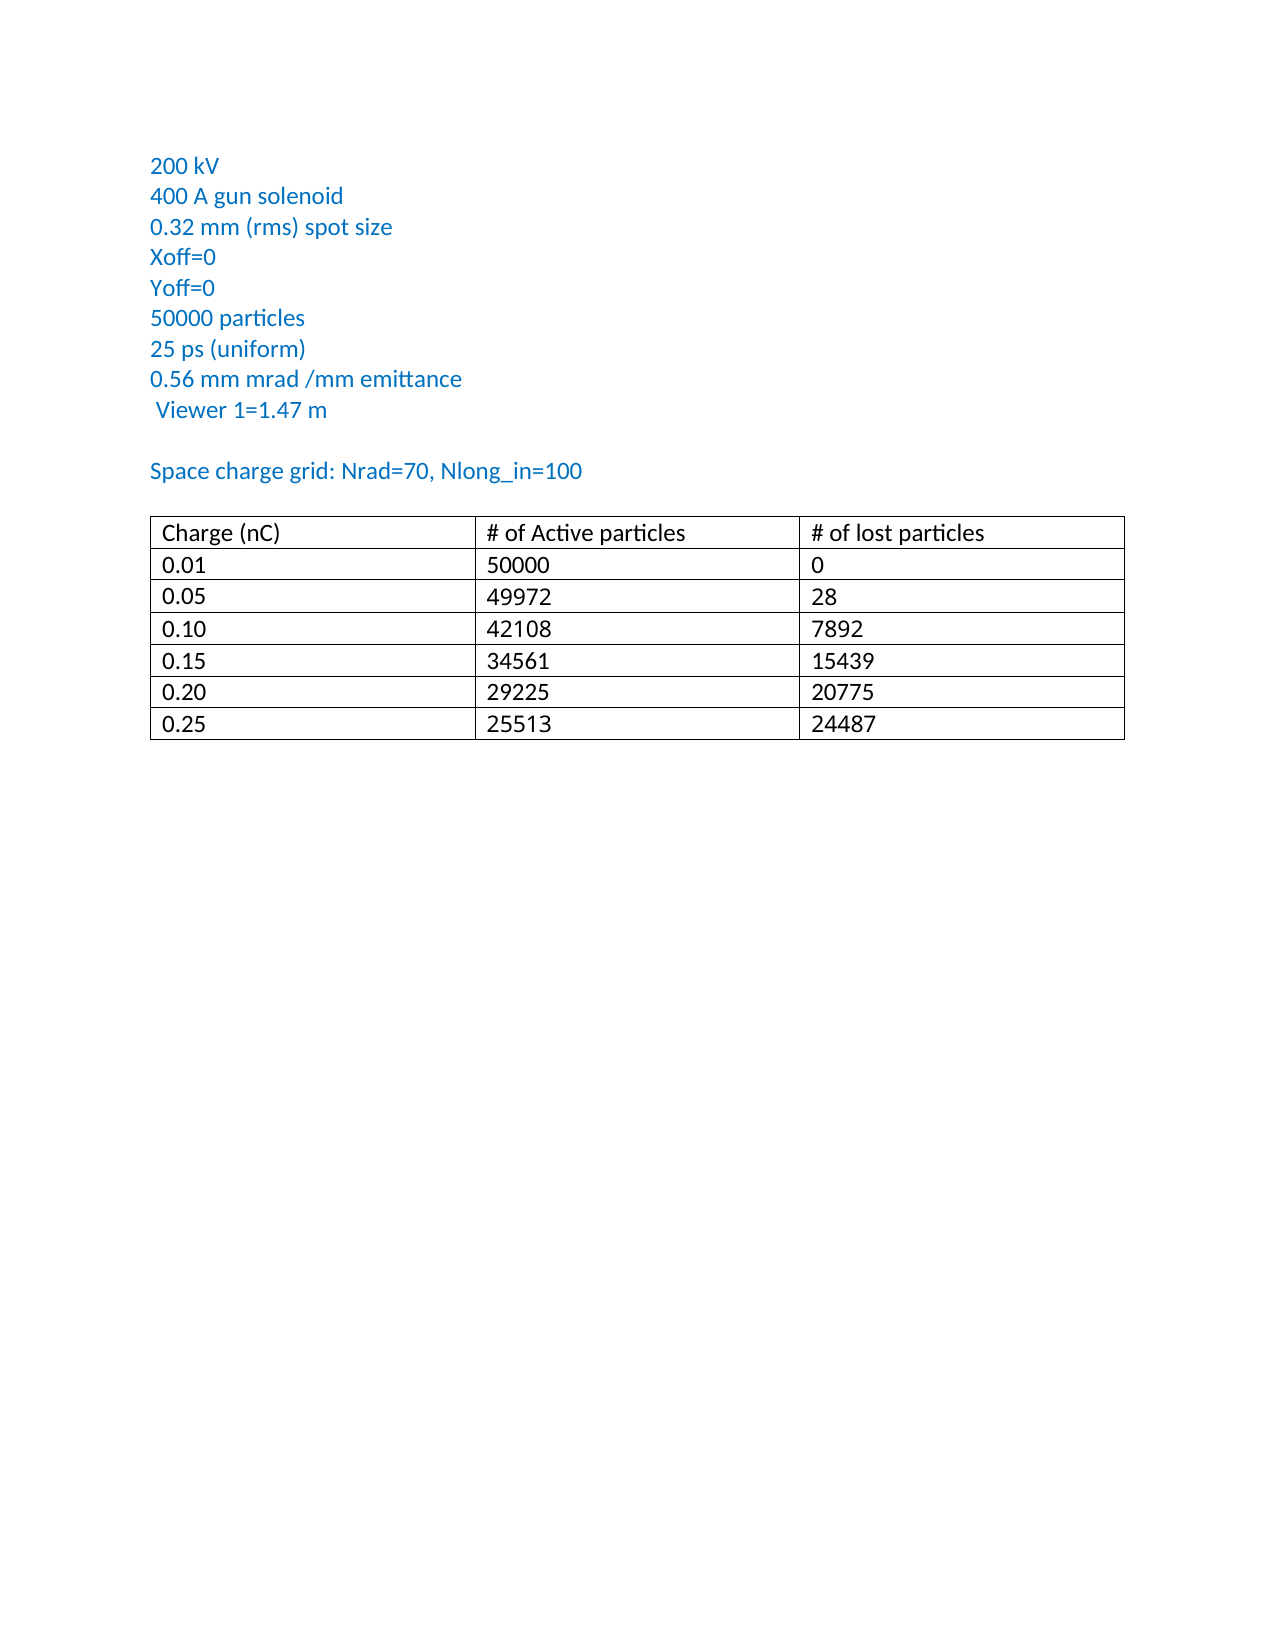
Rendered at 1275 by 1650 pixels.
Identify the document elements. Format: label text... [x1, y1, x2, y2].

table_cell 0.20 [151, 677, 475, 707]
table_cell 42108 [476, 613, 799, 644]
text 0.32 mm (rms) spot size [150, 211, 1125, 242]
table_header # of Active particles [476, 517, 799, 548]
text 400 A gun solenoid [150, 181, 1125, 211]
table_cell 0 [800, 549, 1124, 579]
table_cell 0.05 [151, 580, 475, 612]
table_cell 0.15 [151, 645, 475, 676]
table_cell 20775 [800, 677, 1124, 707]
table_cell 29225 [476, 677, 799, 707]
text Space charge grid: Nrad=70, Nlong_in=100 [150, 455, 1125, 486]
table_cell 0.25 [151, 708, 475, 739]
table_cell 7892 [800, 613, 1124, 644]
text 200 kV [150, 150, 1125, 181]
text 50000 particles [150, 303, 1125, 333]
text Yoff=0 [150, 272, 1125, 303]
table_header # of lost particles [800, 517, 1124, 548]
table_cell 25513 [476, 708, 799, 739]
table_cell 50000 [476, 549, 799, 579]
table_cell 28 [800, 580, 1124, 612]
text Viewer 1=1.47 m [150, 394, 1125, 425]
table_cell 0.01 [151, 549, 475, 579]
table_cell 34561 [476, 645, 799, 676]
table_cell 24487 [800, 708, 1124, 739]
table_header Charge (nC) [151, 517, 475, 548]
table_cell 15439 [800, 645, 1124, 676]
text 0.56 mm mrad /mm emittance [150, 364, 1125, 394]
table_cell 49972 [476, 580, 799, 612]
text 25 ps (uniform) [150, 333, 1125, 364]
text Xoff=0 [150, 242, 1125, 272]
table_cell 0.10 [151, 613, 475, 644]
